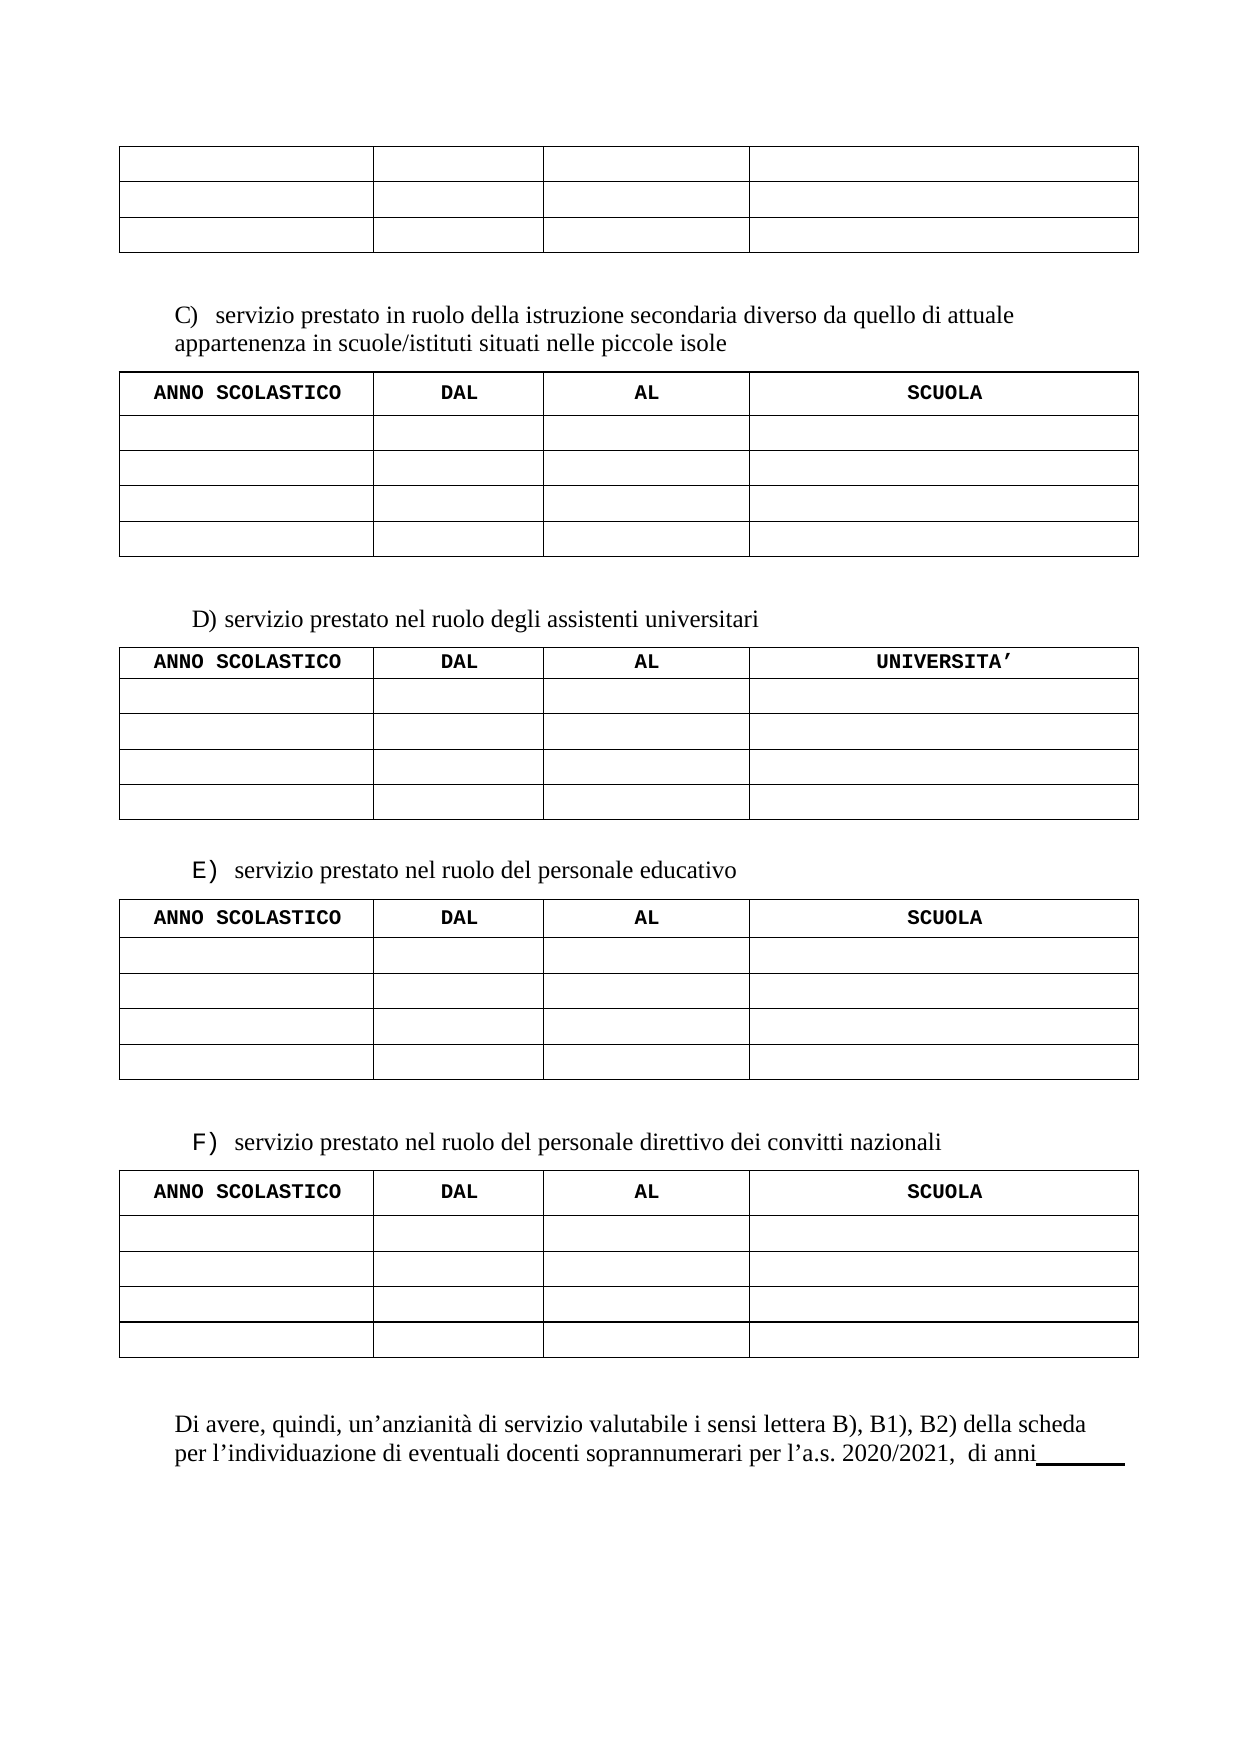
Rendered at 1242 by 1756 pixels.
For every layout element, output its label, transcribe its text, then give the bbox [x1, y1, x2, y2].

table_cell [750, 451, 1138, 485]
table_cell [120, 451, 373, 485]
list servizio prestato nel ruolo del personale educativo [192, 855, 1162, 886]
list servizio prestato nel ruolo degli assistenti universitari [192, 604, 1162, 633]
table_header UNIVERSITA’ [750, 648, 1138, 678]
table_cell [120, 1216, 373, 1251]
table_header SCUOLA [750, 1171, 1138, 1215]
table_cell [750, 974, 1138, 1008]
table_cell [544, 974, 749, 1008]
table_header [544, 147, 749, 181]
table_cell [374, 451, 543, 485]
table_cell [544, 785, 749, 819]
table_header AL [544, 648, 749, 678]
table_header DAL [374, 1171, 543, 1215]
table_header ANNO SCOLASTICO [120, 900, 373, 937]
table_header SCUOLA [750, 373, 1138, 415]
table_cell [750, 1252, 1138, 1286]
table_cell [750, 1216, 1138, 1251]
table_cell [374, 1009, 543, 1043]
table_header ANNO SCOLASTICO [120, 373, 373, 415]
table_cell [750, 182, 1138, 217]
table_cell [120, 1287, 373, 1321]
table_cell [120, 679, 373, 713]
table_cell [374, 416, 543, 450]
table_cell [374, 750, 543, 784]
list servizio prestato in ruolo della istruzione secondaria diverso da quello di attuale appartenenza in scuole/istituti situati nelle piccole isole [174, 300, 1015, 357]
table_cell [544, 218, 749, 252]
table_cell [750, 1323, 1138, 1357]
table_header DAL [374, 900, 543, 937]
table_cell [750, 1009, 1138, 1043]
table_cell [544, 486, 749, 521]
table_cell [544, 182, 749, 217]
table_header ANNO SCOLASTICO [120, 648, 373, 678]
table_cell [750, 714, 1138, 748]
table_header [374, 147, 543, 181]
table_cell [374, 974, 543, 1008]
table_cell [544, 451, 749, 485]
table_cell [120, 714, 373, 748]
table_cell [120, 1252, 373, 1286]
table_cell [374, 218, 543, 252]
table_cell [120, 486, 373, 521]
table_cell [120, 974, 373, 1008]
table_header ANNO SCOLASTICO [120, 1171, 373, 1215]
table_cell [750, 522, 1138, 556]
table_header [750, 147, 1138, 181]
table_cell [750, 679, 1138, 713]
table_cell [120, 218, 373, 252]
table_cell [374, 785, 543, 819]
table_cell [544, 1216, 749, 1251]
table_cell [374, 522, 543, 556]
table_cell [374, 182, 543, 217]
table_cell [120, 522, 373, 556]
table_cell [120, 785, 373, 819]
table_cell [544, 416, 749, 450]
table_cell [544, 679, 749, 713]
table_cell [750, 218, 1138, 252]
table_cell [750, 938, 1138, 973]
table_cell [374, 486, 543, 521]
table_cell [544, 750, 749, 784]
table_cell [120, 416, 373, 450]
table_cell [750, 1287, 1138, 1321]
table_cell [750, 1045, 1138, 1079]
table_header AL [544, 900, 749, 937]
table_cell [750, 750, 1138, 784]
table_cell [544, 1287, 749, 1321]
table_cell [374, 679, 543, 713]
table_cell [544, 938, 749, 973]
table_cell [374, 1216, 543, 1251]
table_header AL [544, 373, 749, 415]
table_cell [374, 1252, 543, 1286]
table_header AL [544, 1171, 749, 1215]
table_cell [374, 938, 543, 973]
table_cell [120, 1009, 373, 1043]
table_cell [544, 1323, 749, 1357]
table_cell [374, 1323, 543, 1357]
table_cell [544, 1045, 749, 1079]
table_cell [750, 486, 1138, 521]
table_cell [544, 1252, 749, 1286]
list servizio prestato nel ruolo del personale direttivo dei convitti nazionali [192, 1127, 1162, 1158]
table_cell [374, 1045, 543, 1079]
table_header SCUOLA [750, 900, 1138, 937]
table_cell [120, 1045, 373, 1079]
table_header DAL [374, 648, 543, 678]
table_cell [120, 182, 373, 217]
table_cell [544, 522, 749, 556]
text Di avere, quindi, un’anzianità di servizio valutabile i sensi lettera B), B1), B2) della scheda per l’individuazione di eventuali docenti soprannumerari per l’a.s. 2020/2021, di anni [174, 1410, 1126, 1467]
table_cell [544, 714, 749, 748]
table_header [120, 147, 373, 181]
table_cell [120, 750, 373, 784]
table_cell [544, 1009, 749, 1043]
table_header DAL [374, 373, 543, 415]
table_cell [120, 1323, 373, 1357]
table_cell [120, 938, 373, 973]
table_cell [750, 416, 1138, 450]
table_cell [374, 714, 543, 748]
table_cell [374, 1287, 543, 1321]
table_cell [750, 785, 1138, 819]
